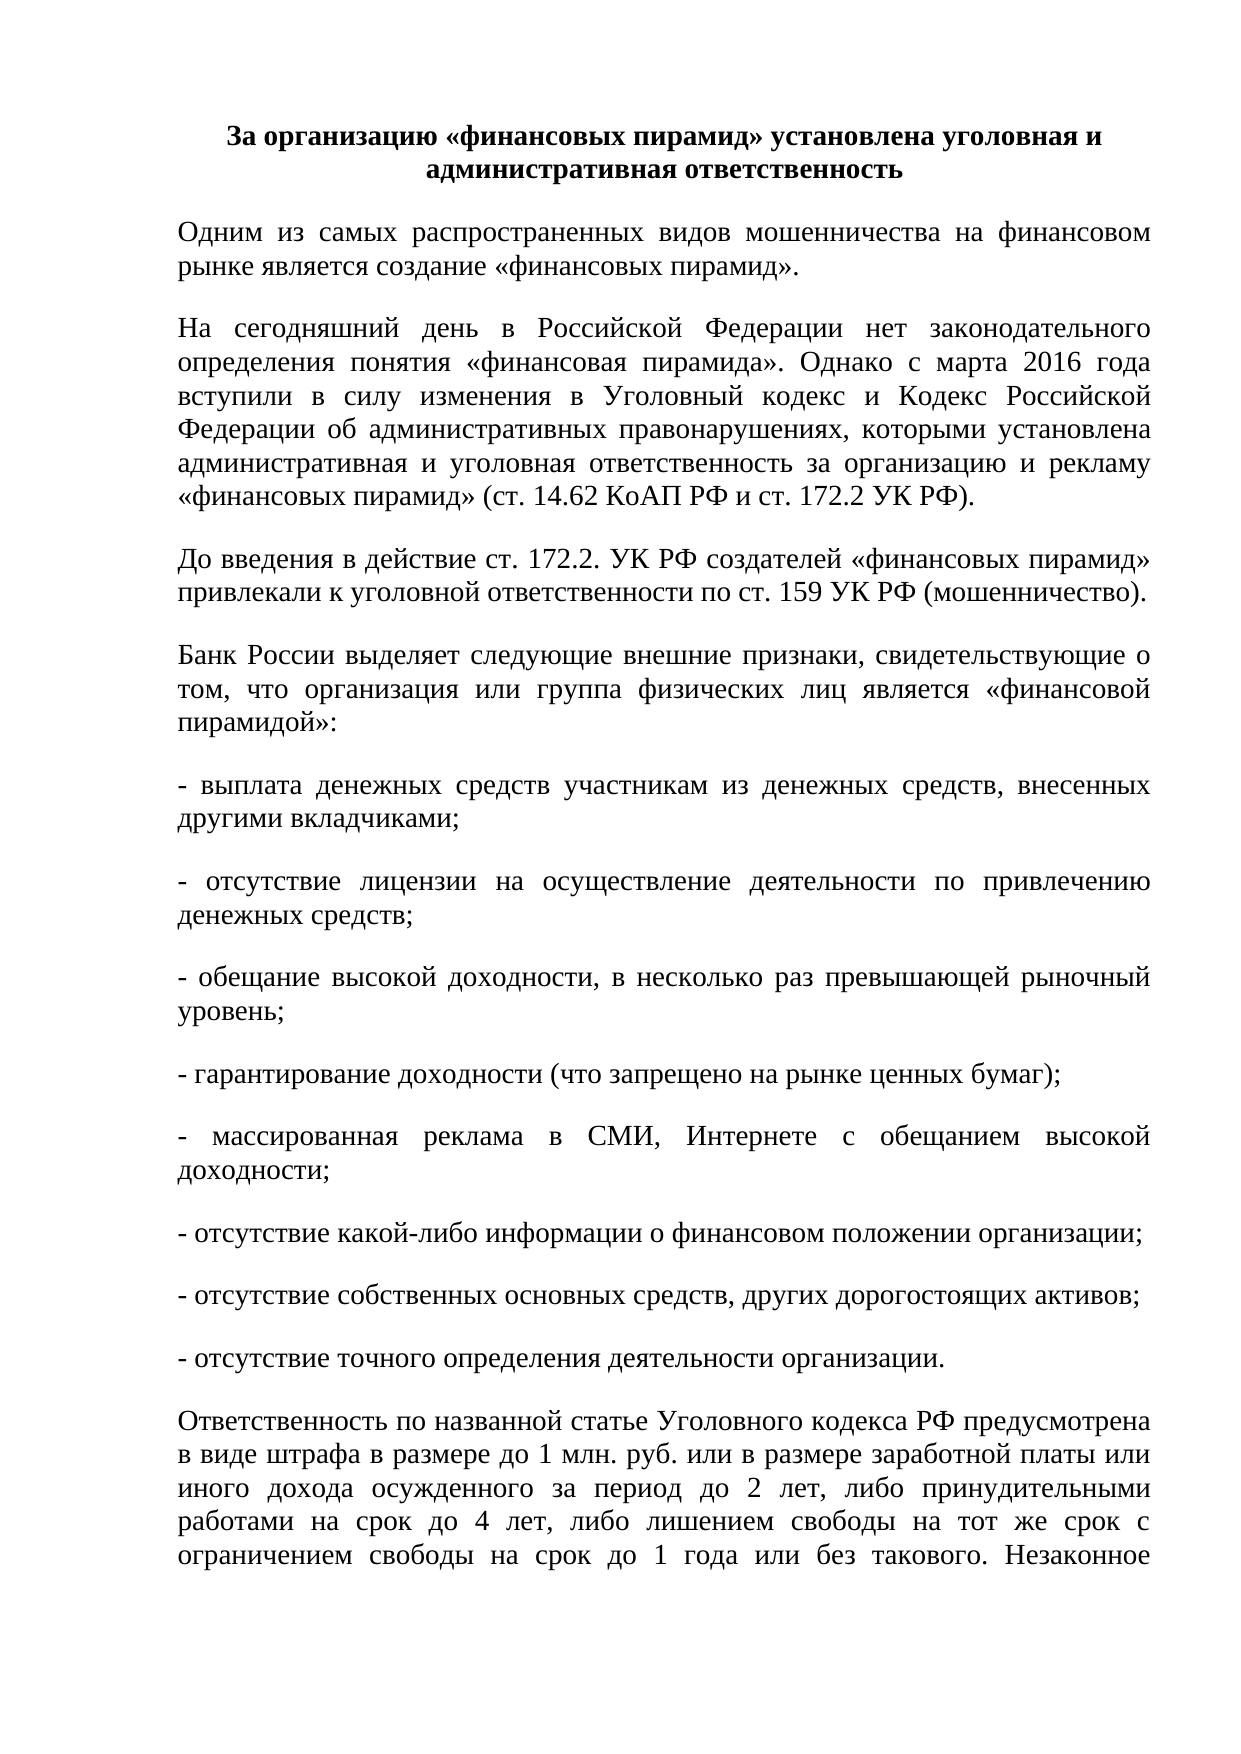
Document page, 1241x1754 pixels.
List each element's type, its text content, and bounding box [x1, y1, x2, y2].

text - отсутствие собственных основных средств, других дорогостоящих активов; [177, 1277, 1152, 1311]
text - отсутствие какой-либо информации о финансовом положении организации; [177, 1215, 1152, 1248]
text - выплата денежных средств участникам из денежных средств, внесенных другими вкладчиками; [177, 767, 1152, 834]
text - отсутствие точного определения деятельности организации. [177, 1340, 1152, 1374]
text - отсутствие лицензии на осуществление деятельности по привлечению денежных средств; [177, 863, 1152, 930]
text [177, 1403, 1152, 1571]
text - обещание высокой доходности, в несколько раз превышающей рыночный уровень; [177, 959, 1152, 1027]
text - гарантирование доходности (что запрещено на рынке ценных бумаг); [177, 1056, 1152, 1089]
subtitle За организацию «финансовых пирамид» установлена уголовная и административная ответственность [177, 118, 1152, 185]
text - массированная реклама в СМИ, Интернете с обещанием высокой доходности; [177, 1118, 1152, 1186]
text Банк России выделяет следующие внешние признаки, свидетельствующие о том, что организация или группа физических лиц является «финансовой пирамидой»: [177, 637, 1152, 738]
text На сегодняшний день в Российской Федерации нет законодательного определения понятия «финансовая пирамида». Однако с марта 2016 года вступили в силу изменения в Уголовный кодекс и Кодекс Российской Федерации об административных правонарушениях, которыми установлена административная и уголовная ответственность за организацию и рекламу «финансовых пирамид» (ст. 14.62 КоАП РФ и ст. 172.2 УК РФ). [177, 311, 1152, 512]
text Одним из самых распространенных видов мошенничества на финансовом рынке является создание «финансовых пирамид». [177, 214, 1152, 281]
text До введения в действие ст. 172.2. УК РФ создателей «финансовых пирамид» привлекали к уголовной ответственности по ст. 159 УК РФ (мошенничество). [177, 541, 1152, 608]
